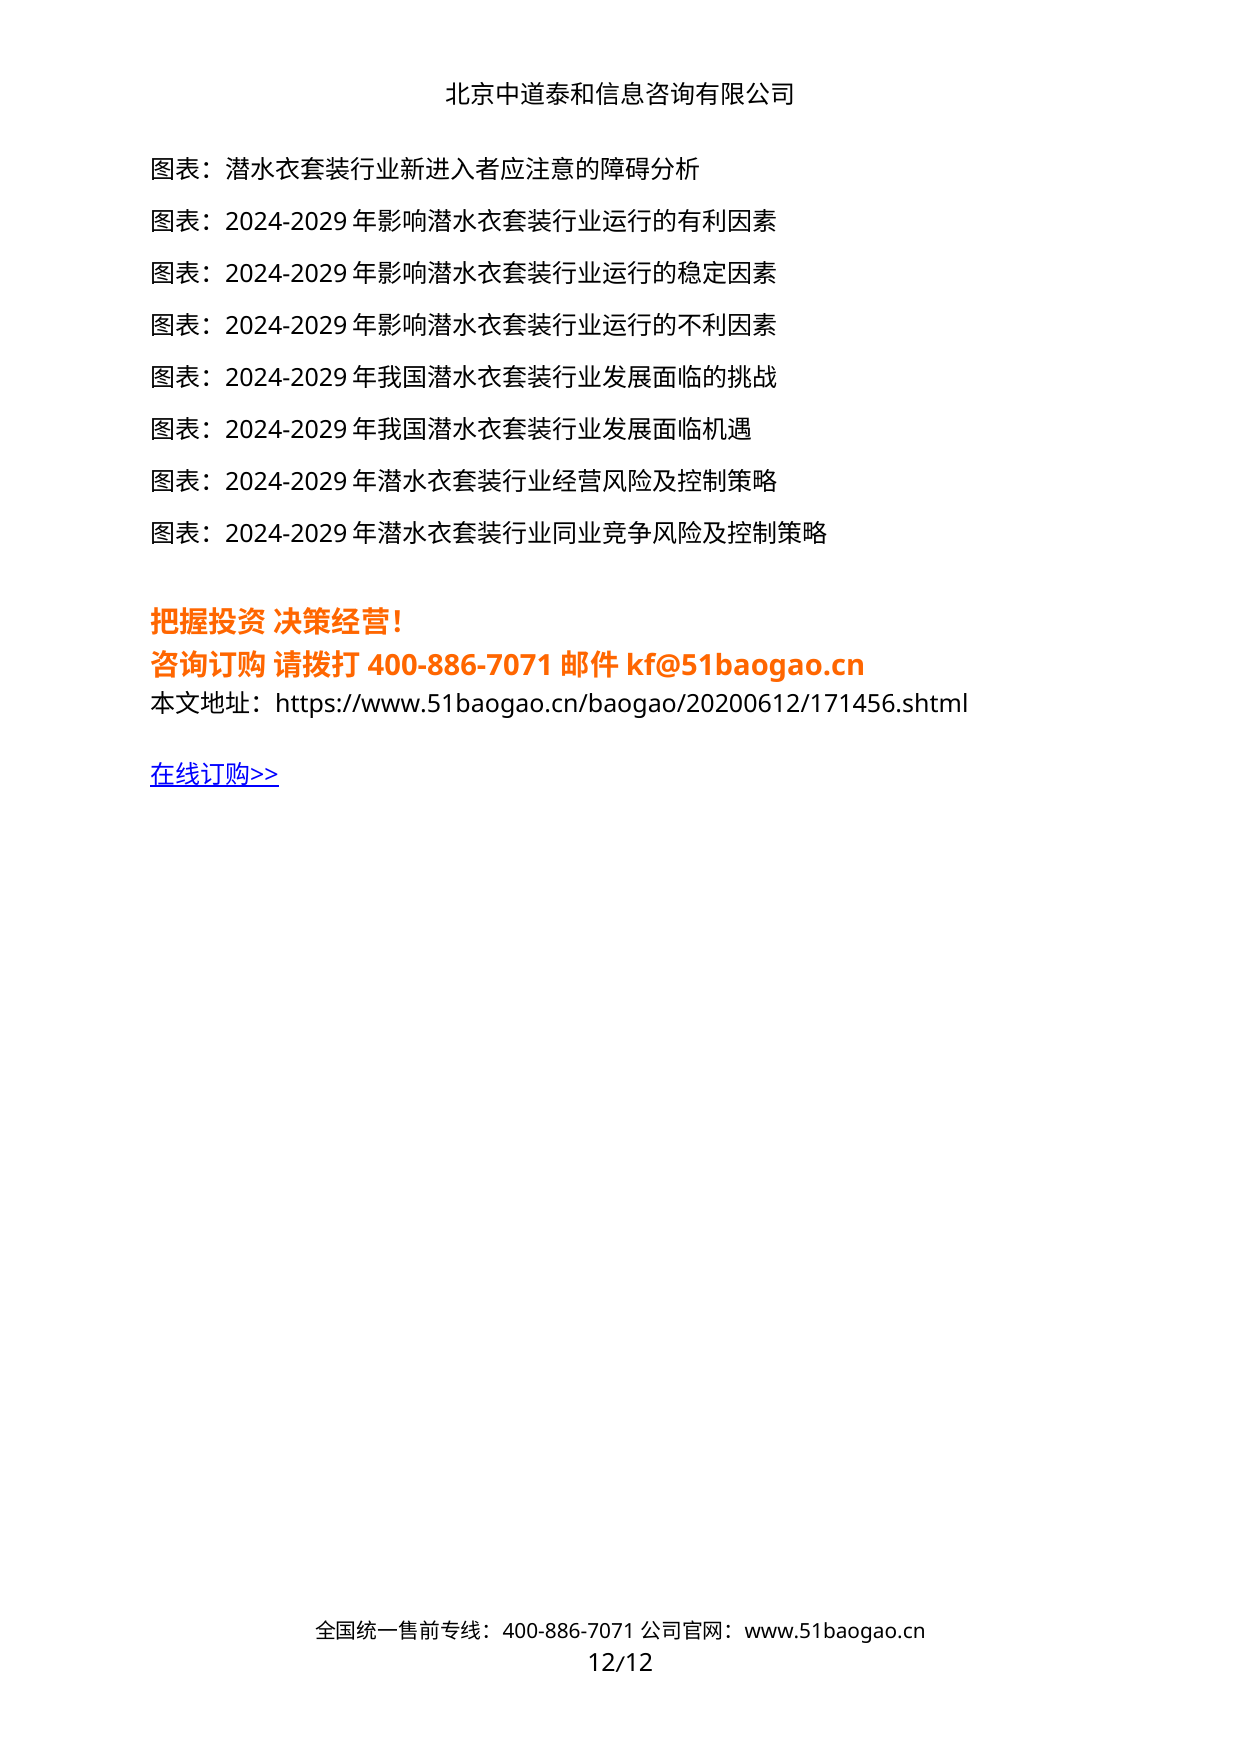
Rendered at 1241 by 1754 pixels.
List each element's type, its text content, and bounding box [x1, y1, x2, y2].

text 图表：2024-2029年影响潜水衣套装行业运行的稳定因素 [150, 254, 1090, 290]
text 在线订购>> [150, 720, 1090, 790]
text 图表：2024-2029年我国潜水衣套装行业发展面临机遇 [150, 409, 1090, 446]
text 把握投资 决策经营！咨询订购 请拨打 400-886-7071 邮件 kf@51baogao.cn本文地址：https://www.51baogao.cn/baogao/20200612/171456.shtml [150, 565, 1090, 720]
text 图表：潜水衣套装行业新进入者应注意的障碍分析 [150, 150, 1090, 186]
text 图表：2024-2029年影响潜水衣套装行业运行的不利因素 [150, 306, 1090, 342]
text 图表：2024-2029年影响潜水衣套装行业运行的有利因素 [150, 202, 1090, 238]
text 图表：2024-2029年我国潜水衣套装行业发展面临的挑战 [150, 357, 1090, 394]
text 图表：2024-2029年潜水衣套装行业同业竞争风险及控制策略 [150, 513, 1090, 549]
text 图表：2024-2029年潜水衣套装行业经营风险及控制策略 [150, 461, 1090, 497]
